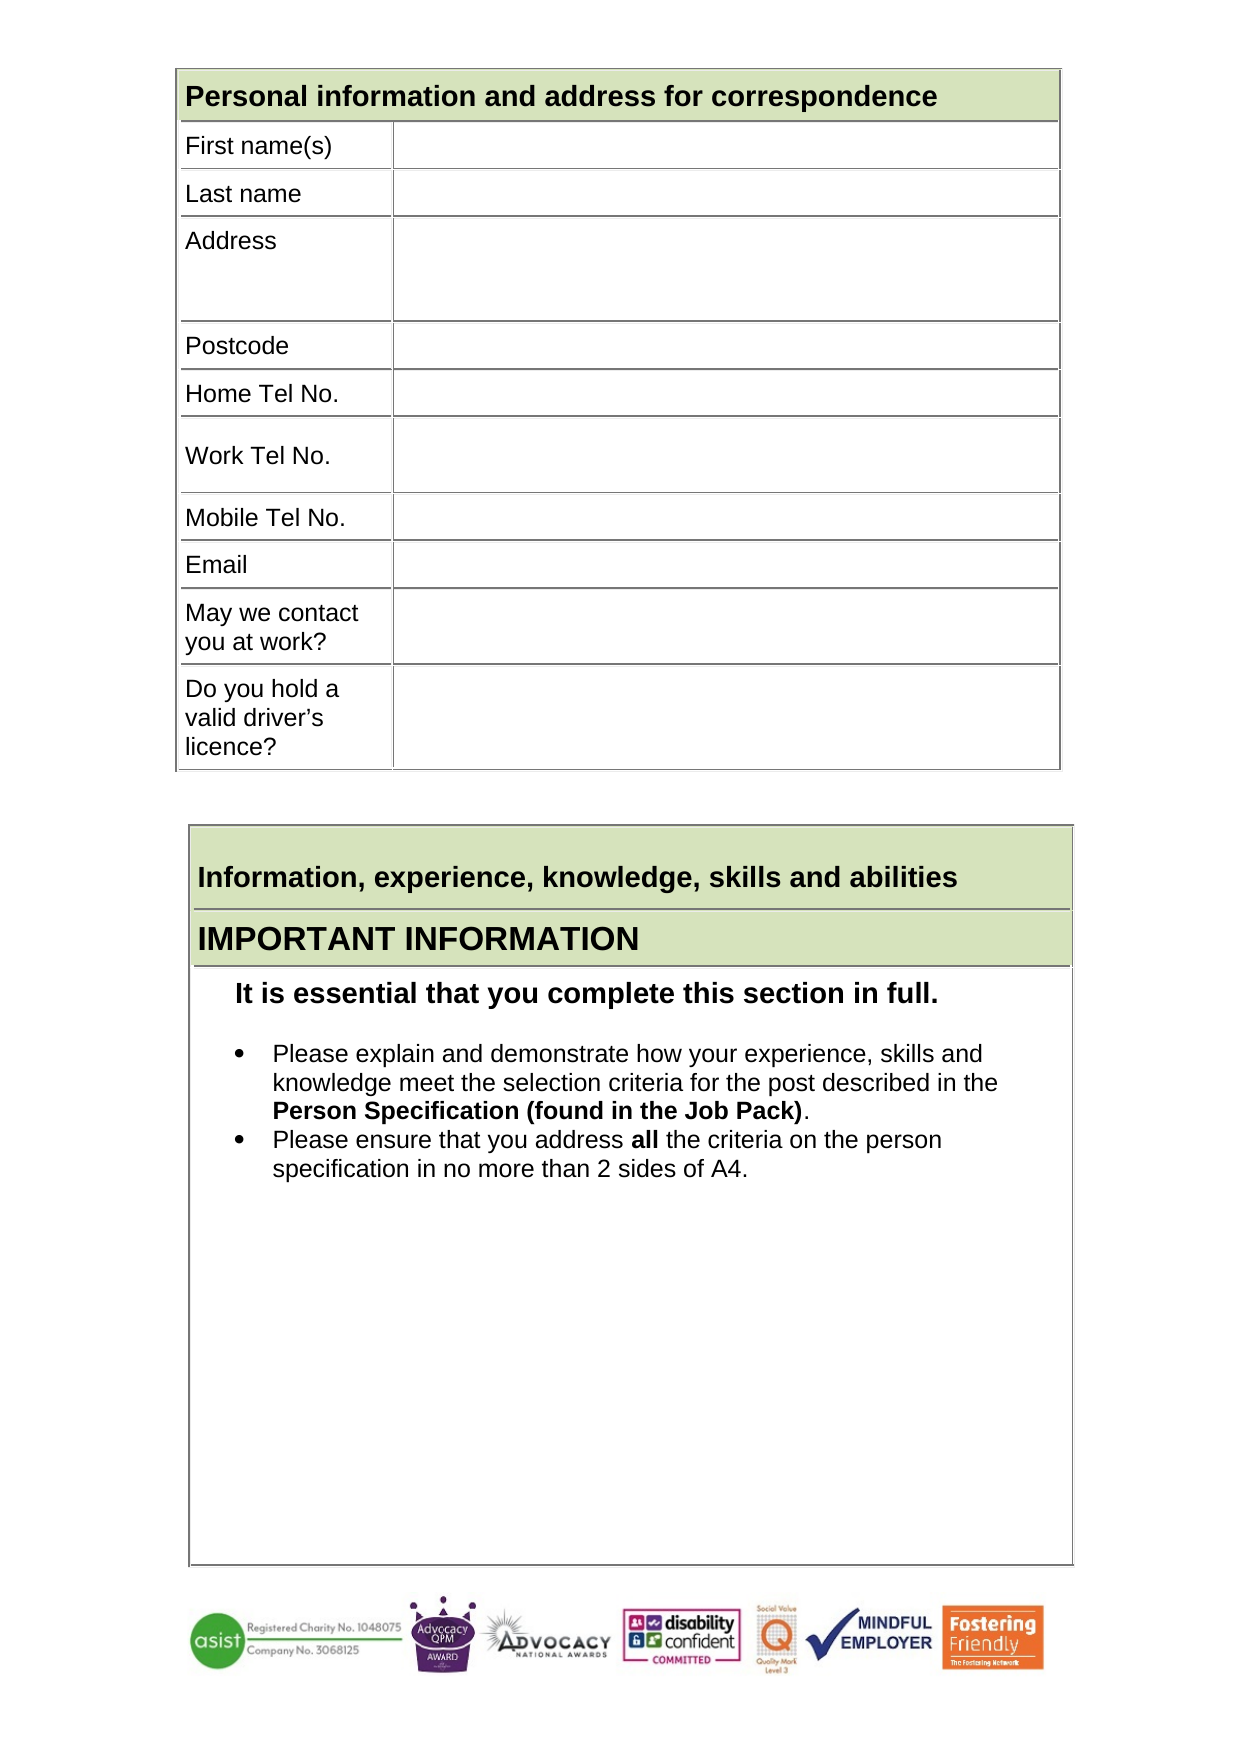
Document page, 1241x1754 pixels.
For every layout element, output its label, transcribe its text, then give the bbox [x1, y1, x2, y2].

table_header Information, experience, knowledge, skills and abilities [191, 828, 1072, 908]
table_cell Home Tel No. [177, 368, 391, 415]
table_cell Work Tel No. [179, 415, 391, 492]
table_cell [394, 120, 1059, 167]
table_cell [394, 415, 1060, 492]
table_cell [394, 587, 1059, 663]
table_cell Do you hold a valid driver’s licence? [179, 663, 393, 768]
table_cell May we contact you at work? [179, 587, 391, 663]
table_cell [393, 663, 1060, 768]
table_cell Address [179, 215, 391, 320]
table_cell [394, 368, 1061, 415]
picture [187, 1592, 1054, 1681]
table_cell Last name [179, 168, 391, 215]
table_cell Postcode [179, 320, 391, 368]
table_cell Mobile Tel No. [177, 492, 393, 539]
table_cell [394, 320, 1060, 368]
table_cell First name(s) [179, 120, 391, 167]
table_cell [393, 492, 1061, 539]
table_cell [394, 168, 1060, 215]
table_cell [394, 539, 1060, 587]
table_cell [394, 215, 1060, 320]
table_cell IMPORTANT INFORMATION [191, 908, 1072, 965]
table_header Personal information and address for correspondence [179, 71, 1059, 120]
table_cell Email [179, 539, 391, 587]
